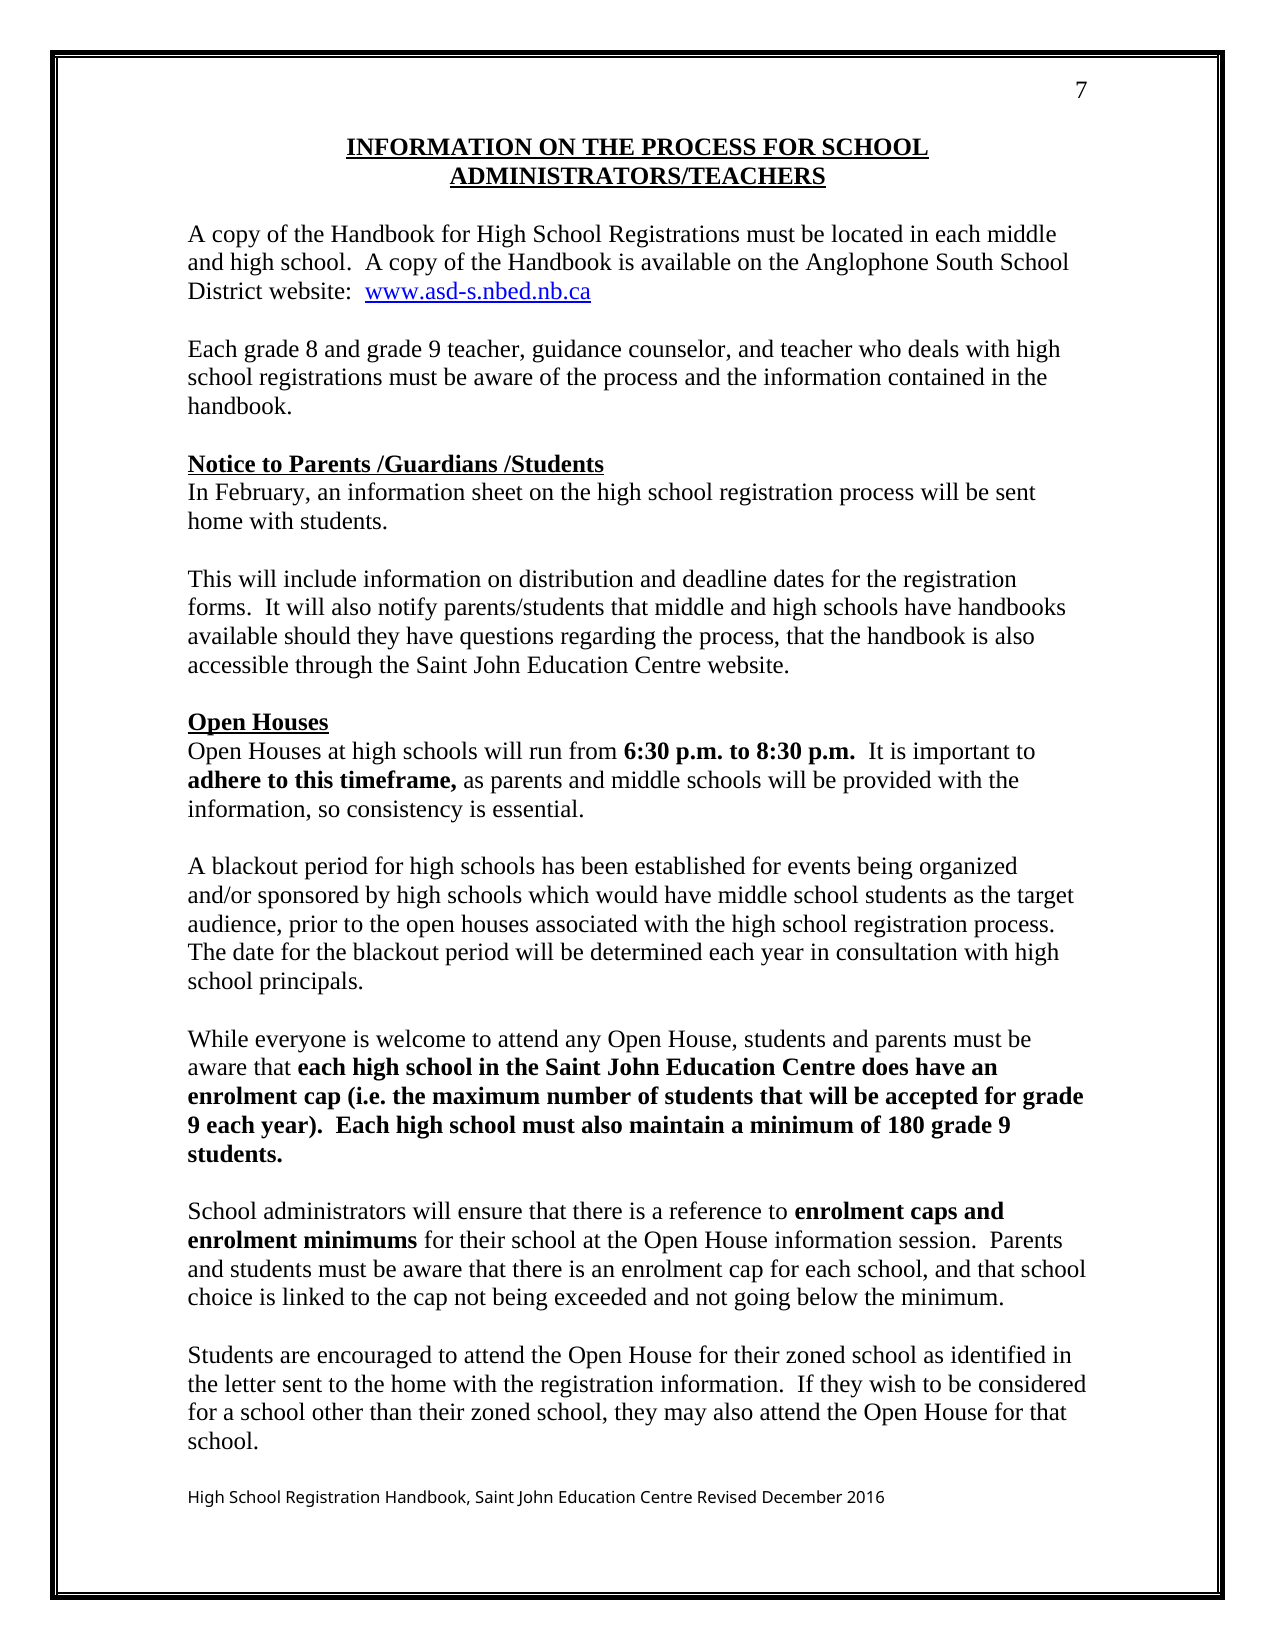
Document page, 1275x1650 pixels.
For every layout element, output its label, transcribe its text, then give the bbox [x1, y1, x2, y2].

text This will include information on distribution and deadline dates for the registration forms. It will also notify parents/students that middle and high schools have handbooks available should they have questions regarding the process, that the handbook is also accessible through the Saint John Education Centre website. [187, 564, 1087, 679]
text Each grade 8 and grade 9 teacher, guidance counselor, and teacher who deals with high school registrations must be aware of the process and the information contained in the handbook. [187, 334, 1087, 420]
text Students are encouraged to attend the Open House for their zoned school as identified in the letter sent to the home with the registration information. If they wish to be considered for a school other than their zoned school, they may also attend the Open House for that school. [187, 1340, 1087, 1455]
text Open Houses at high schools will run from 6:30 p.m. to 8:30 p.m. It is important to adhere to this timeframe, as parents and middle schools will be provided with the information, so consistency is essential. [187, 736, 1087, 822]
text While everyone is welcome to attend any Open House, students and parents must be aware that each high school in the Saint John Education Centre does have an enrolment cap (i.e. the maximum number of students that will be accepted for grade 9 each year). Each high school must also maintain a minimum of 180 grade 9 students. [187, 1024, 1087, 1167]
text A blackout period for high schools has been established for events being organized [187, 851, 1087, 880]
text and/or sponsored by high schools which would have middle school students as the target audience, prior to the open houses associated with the high school registration process. The date for the blackout period will be determined each year in consultation with high school principals. [187, 880, 1087, 995]
text A copy of the Handbook for High School Registrations must be located in each middle and high school. A copy of the Handbook is available on the Anglophone South School District website: www.asd-s.nbed.nb.ca [187, 219, 1087, 305]
text In February, an information sheet on the high school registration process will be sent home with students. [187, 477, 1087, 535]
text INFORMATION ON THE PROCESS FOR SCHOOL ADMINISTRATORS/TEACHERS [187, 132, 1087, 190]
text School administrators will ensure that there is a reference to enrolment caps and enrolment minimums for their school at the Open House information session. Parents and students must be aware that there is an enrolment cap for each school, and that school choice is linked to the cap not being exceeded and not going below the minimum. [187, 1196, 1087, 1311]
text Notice to Parents /Guardians /Students [187, 449, 1087, 477]
text Open Houses [187, 707, 1087, 736]
